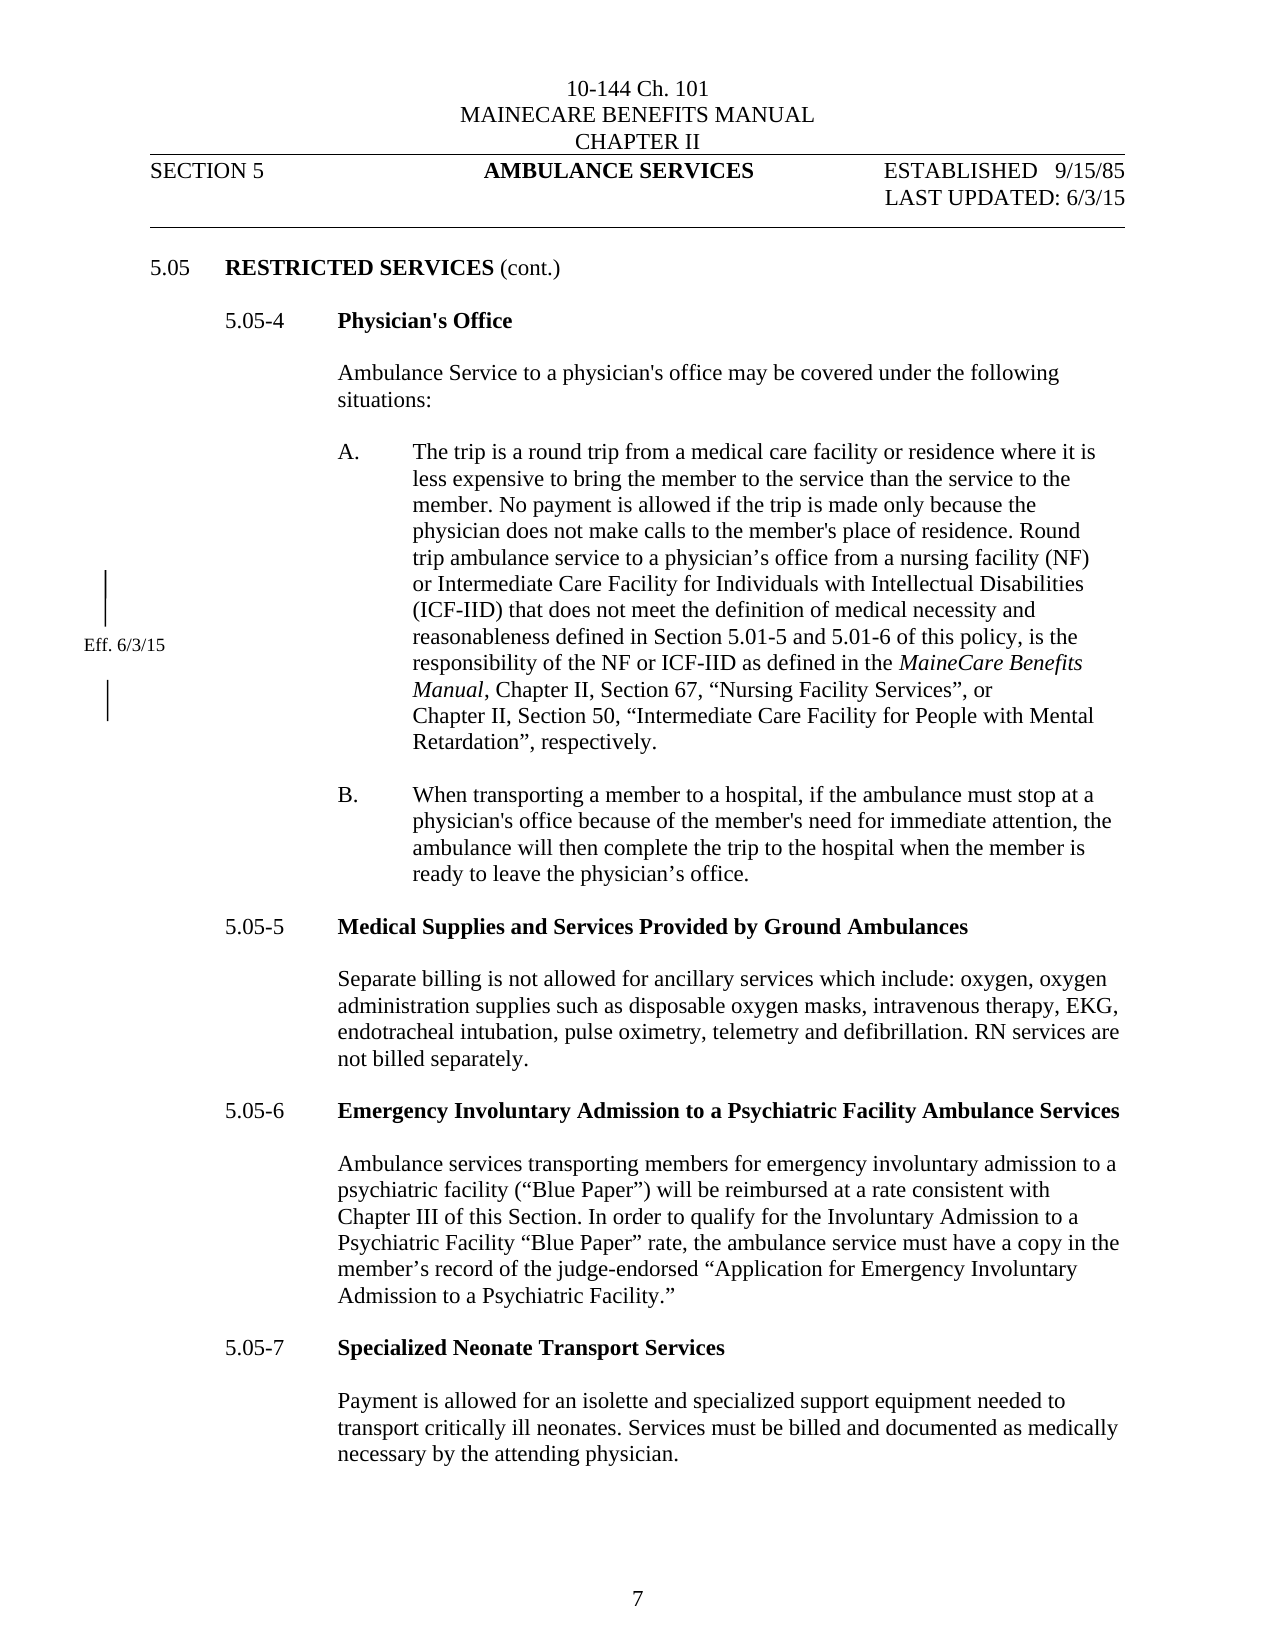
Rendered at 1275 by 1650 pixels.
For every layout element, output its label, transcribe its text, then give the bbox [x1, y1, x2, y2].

text Payment is allowed for an isolette and specialized support equipment needed to transport critically ill neonates. Services must be billed and documented as medically necessary by the attending physician. [225, 1387, 1125, 1466]
text 5.05-7 Specialized Neonate Transport Services [225, 1334, 1125, 1361]
text 5.05-6 Emergency Involuntary Admission to a Psychiatric Facility Ambulance Services [75, 1097, 1125, 1124]
text Ambulance Service to a physician's office may be covered under the following situations: [337, 359, 1125, 412]
text 5.05 RESTRICTED SERVICES (cont.) [150, 254, 1125, 280]
text 5.05-4 Physician's Office [225, 307, 1125, 333]
list The trip is a round trip from a medical care facility or residence where it is less expensive to bring the member to the service than the service to the member. No payment is allowed if the trip is made only because the physician does not make calls to the member's place of residence. Round trip ambulance service to a physician’s office from a nursing facility (NF) or Intermediate Care Facility for Individuals with Intellectual Disabilities (ICF-IID) that does not meet the definition of medical necessity and reasonableness defined in Section 5.01-5 and 5.01-6 of this policy, is the responsibility of the NF or ICF-IID as defined in the MaineCare Benefits Manual, Chapter II, Section 67, “Nursing Facility Services”, or Chapter II, Section 50, “Intermediate Care Facility for People with Mental Retardation”, respectively. [337, 438, 1097, 755]
text Separate billing is not allowed for ancillary services which include: oxygen, oxygen administration supplies such as disposable oxygen masks, intravenous therapy, EKG, endotracheal intubation, pulse oximetry, telemetry and defibrillation. RN services are not billed separately. [337, 966, 1136, 1071]
text 5.05-5 Medical Supplies and Services Provided by Ground Ambulances [225, 913, 1125, 939]
list When transporting a member to a hospital, if the ambulance must stop at a physician's office because of the member's need for immediate attention, the ambulance will then complete the trip to the hospital when the member is ready to leave the physician’s office. [337, 781, 1125, 886]
text Ambulance services transporting members for emergency involuntary admission to a psychiatric facility (“Blue Paper”) will be reimbursed at a rate consistent with Chapter III of this Section. In order to qualify for the Involuntary Admission to a Psychiatric Facility “Blue Paper” rate, the ambulance service must have a copy in the member’s record of the judge-endorsed “Application for Emergency Involuntary Admission to a Psychiatric Facility.” [75, 1150, 1125, 1308]
